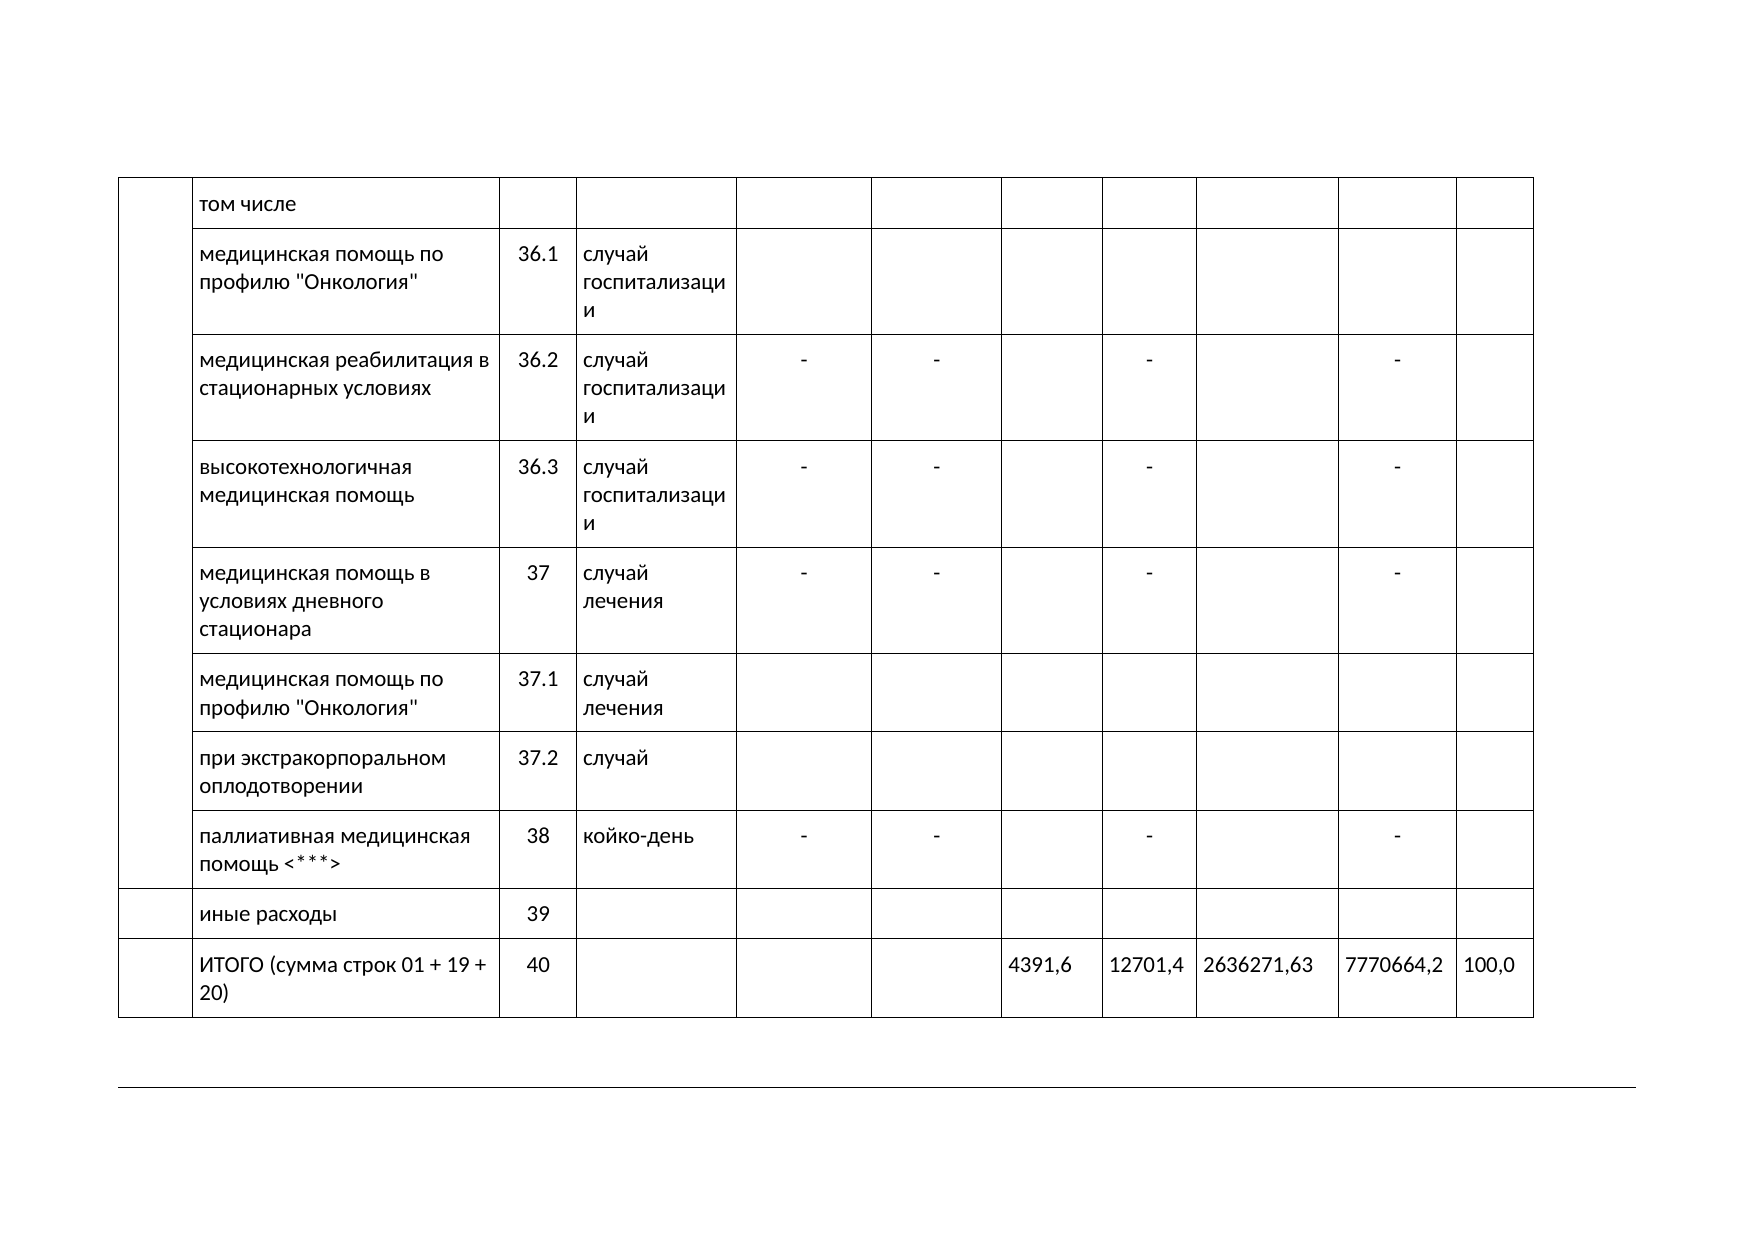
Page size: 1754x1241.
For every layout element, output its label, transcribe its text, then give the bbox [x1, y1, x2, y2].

table_cell 39 [500, 889, 576, 938]
table_cell - [1103, 335, 1196, 440]
table_cell [1457, 335, 1533, 440]
table_cell [1197, 889, 1338, 938]
table_cell [872, 229, 1001, 334]
table_cell паллиативная медицинская помощь <***> [193, 811, 499, 888]
table_cell [872, 889, 1001, 938]
table_cell 37.2 [500, 732, 576, 809]
table_cell медицинская помощь по профилю "Онкология" [193, 229, 499, 334]
table_cell - [737, 441, 871, 547]
table_cell [1457, 654, 1533, 731]
table_cell 36.1 [500, 229, 576, 334]
table_cell [1197, 229, 1338, 334]
table_cell - [737, 811, 871, 888]
table_cell [1457, 178, 1533, 227]
table_cell [737, 889, 871, 938]
table_cell 37 [500, 548, 576, 653]
table_cell 36.3 [500, 441, 576, 547]
table_cell [1002, 178, 1102, 227]
table_cell - [737, 178, 871, 227]
table_cell медицинская помощь в условиях дневного стационара [193, 548, 499, 653]
table_cell [577, 939, 736, 1017]
table_cell медицинская реабилитация в стационарных условиях [193, 335, 499, 440]
table_cell - [1103, 178, 1196, 227]
table_cell высокотехнологичная медицинская помощь [193, 441, 499, 547]
table_cell 40 [500, 939, 576, 1017]
table_cell [1002, 335, 1102, 440]
table_cell [119, 939, 192, 1017]
table_cell [1457, 441, 1533, 547]
table_cell [1103, 889, 1196, 938]
table_cell [1002, 889, 1102, 938]
table_cell 36 [500, 178, 576, 227]
table_cell 37.1 [500, 654, 576, 731]
table_cell [1002, 654, 1102, 731]
table_cell - [1103, 811, 1196, 888]
table_cell [1002, 441, 1102, 547]
table_cell - [1339, 441, 1456, 547]
table_cell 2636271,63 [1197, 939, 1338, 1017]
table_cell - [872, 548, 1001, 653]
table_cell случай лечения [577, 548, 736, 653]
table_cell иные расходы [193, 889, 499, 938]
table_cell 100,0 [1457, 939, 1533, 1017]
table_cell ИТОГО (сумма строк 01 + 19 + 20) [193, 939, 499, 1017]
table_cell - [1339, 548, 1456, 653]
table_cell [1339, 229, 1456, 334]
table_cell [1002, 548, 1102, 653]
table_cell [119, 889, 192, 938]
table_cell [1197, 178, 1338, 227]
table_cell [1339, 654, 1456, 731]
table_cell - [872, 811, 1001, 888]
table_cell [1103, 732, 1196, 809]
table_cell 36.2 [500, 335, 576, 440]
table_cell [737, 732, 871, 809]
table_cell [1339, 732, 1456, 809]
table_cell [1197, 335, 1338, 440]
table_cell - [737, 548, 871, 653]
table_cell - [737, 335, 871, 440]
table_cell [1197, 548, 1338, 653]
table_cell - [872, 441, 1001, 547]
table_cell [872, 732, 1001, 809]
table_cell [1339, 889, 1456, 938]
table_cell случай госпитализации [577, 441, 736, 547]
table_cell [1197, 811, 1338, 888]
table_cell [193, 178, 499, 227]
table_cell [737, 939, 871, 1017]
table_cell 7770664,2 [1339, 939, 1456, 1017]
table_cell [1002, 732, 1102, 809]
table_cell койко-день [577, 811, 736, 888]
table_cell [1457, 811, 1533, 888]
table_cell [577, 178, 736, 227]
table_cell 38 [500, 811, 576, 888]
table_cell [1457, 229, 1533, 334]
table_cell - [872, 335, 1001, 440]
table_cell случай [577, 732, 736, 809]
table_cell [1103, 654, 1196, 731]
table_cell [737, 654, 871, 731]
table_cell - [1103, 441, 1196, 547]
table_cell случай госпитализации [577, 335, 736, 440]
table_cell случай госпитализации [577, 229, 736, 334]
table_cell 4391,6 [1002, 939, 1102, 1017]
table_cell случай лечения [577, 654, 736, 731]
table_cell - [1103, 548, 1196, 653]
table_cell медицинская помощь по профилю "Онкология" [193, 654, 499, 731]
table_cell - [1339, 178, 1456, 227]
table_cell при экстракорпоральном оплодотворении [193, 732, 499, 809]
table_cell [1002, 229, 1102, 334]
table_cell 12701,4 [1103, 939, 1196, 1017]
table_cell [1103, 229, 1196, 334]
table_cell - [1339, 335, 1456, 440]
table_cell [1002, 811, 1102, 888]
table_cell [1457, 889, 1533, 938]
table_cell [1197, 441, 1338, 547]
table_cell [1197, 732, 1338, 809]
table_cell [872, 939, 1001, 1017]
table_cell [737, 229, 871, 334]
table_cell [872, 654, 1001, 731]
table_cell [1457, 732, 1533, 809]
table_cell [1197, 654, 1338, 731]
table_cell - [1339, 811, 1456, 888]
table_cell - [872, 178, 1001, 227]
table_cell [1457, 548, 1533, 653]
table_cell [577, 889, 736, 938]
